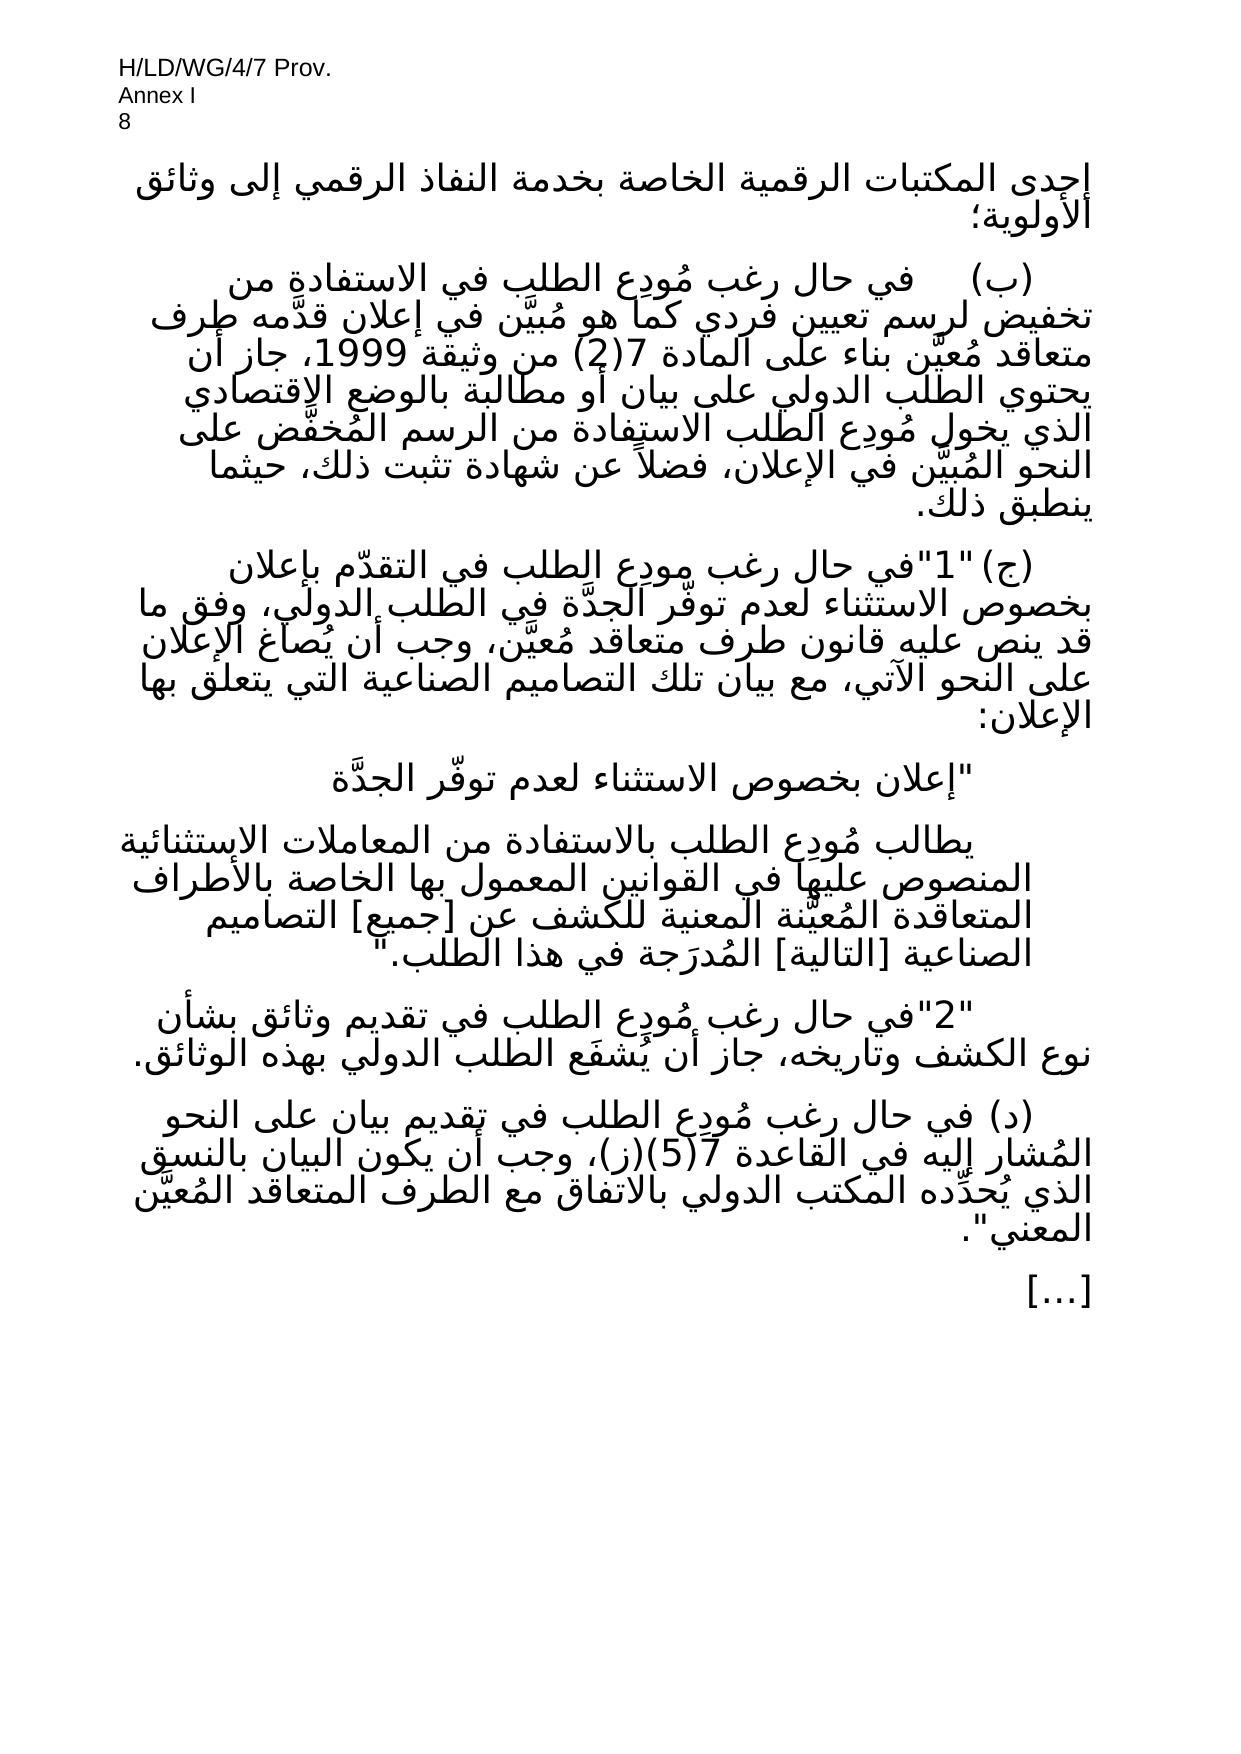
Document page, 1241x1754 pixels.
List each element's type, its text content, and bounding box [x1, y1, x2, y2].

text (ب) في حال رغب مُودِع الطلب في الاستفادة من تخفيض لرسم تعيين فردي كما هو مُبيَّن في إعلان قدَّمه طرف متعاقد مُعيَّن بناء على المادة 7(2) من وثيقة 1999، جاز أن يحتوي الطلب الدولي على بيان أو مطالبة بالوضع الاقتصادي الذي يخول مُودِع الطلب الاستفادة من الرسم المُخفَّض على النحو المُبيَّن في الإعلان، فضلاً عن شهادة تثبت ذلك، حيثما ينطبق ذلك. [118, 261, 1093, 523]
text (ج) "1" في حال رغب مودِع الطلب في التقدّم بإعلان بخصوص الاستثناء لعدم توفّر الجدَّة في الطلب الدولي، وفق ما قد ينص عليه قانون طرف متعاقد مُعيَّن، وجب أن يُصاغ الإعلان على النحو الآتي، مع بيان تلك التصاميم الصناعية التي يتعلق بها الإعلان: [118, 548, 1093, 736]
text (د) في حال رغب مُودِع الطلب في تقديم بيان على النحو المُشار إليه في القاعدة 7(5)(ز)، وجب أن يكون البيان بالنسق الذي يُحدِّده المكتب الدولي بالاتفاق مع الطرف المتعاقد المُعيَّن المعني". [118, 1098, 1093, 1248]
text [118, 161, 1093, 236]
text […] [118, 1273, 1092, 1311]
text يطالب مُودِع الطلب بالاستفادة من المعاملات الاستثنائية المنصوص عليها في القوانين المعمول بها الخاصة بالأطراف المتعاقدة المُعيَّنة المعنية للكشف عن [جميع] التصاميم الصناعية [التالية] المُدرَجة في هذا الطلب." [118, 823, 1033, 973]
text "2" في حال رغب مُودِع الطلب في تقديم وثائق بشأن نوع الكشف وتاريخه، جاز أن يُشفَع الطلب الدولي بهذه الوثائق. [118, 998, 1093, 1073]
text "إعلان بخصوص الاستثناء لعدم توفّر الجدَّة [118, 761, 1033, 798]
